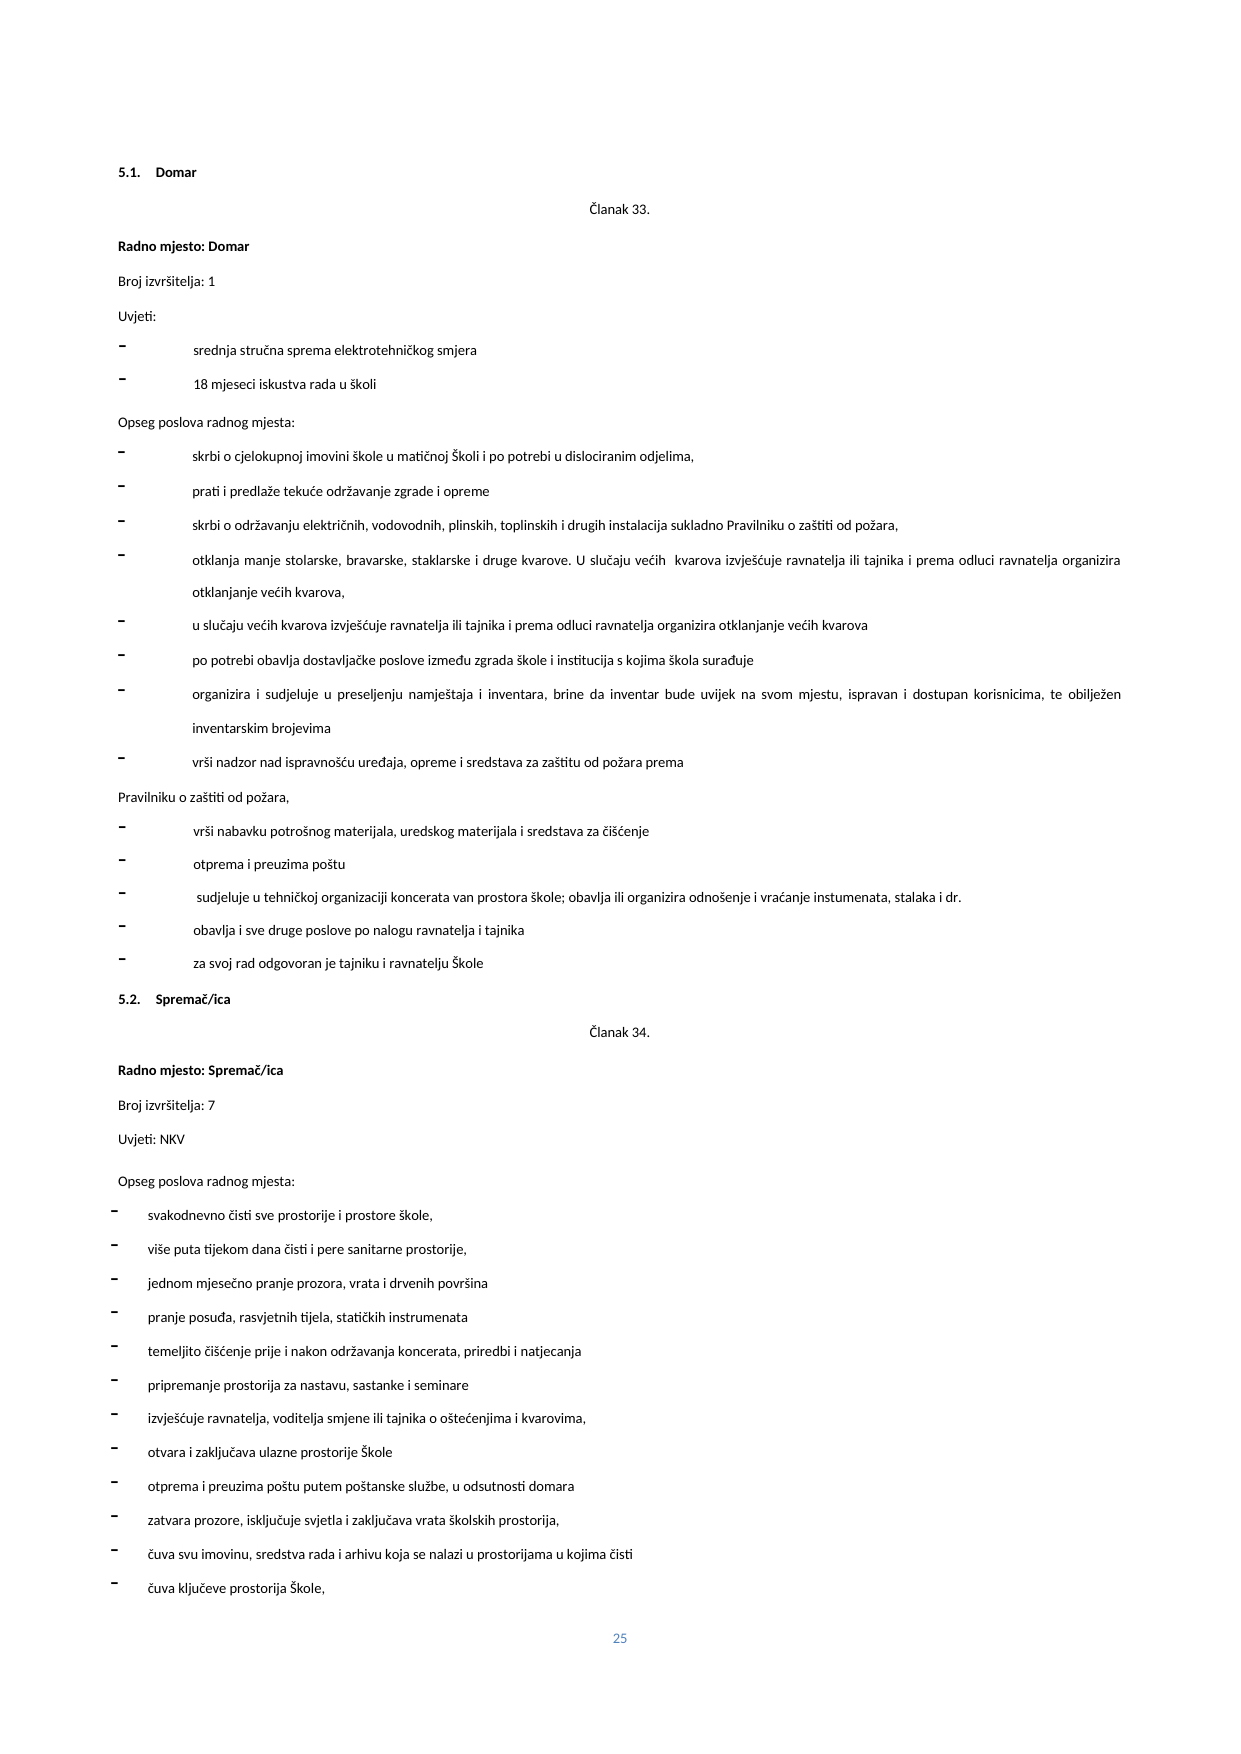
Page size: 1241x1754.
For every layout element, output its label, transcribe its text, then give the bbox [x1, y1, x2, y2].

list pripremanje prostorija za nastavu, sastanke i seminare [110, 1363, 1122, 1394]
list skrbi o održavanju električnih, vodovodnih, plinskih, toplinskih i drugih instalacija sukladno Pravilniku o zaštiti od požara, [117, 504, 1122, 534]
list obavlja i sve druge poslove po nalogu ravnatelja i tajnika [118, 909, 1122, 939]
list čuva ključeve prostorija Škole, [110, 1566, 1122, 1597]
list 18 mjeseci iskustva rada u školi [118, 362, 1122, 393]
list otprema i preuzima poštu [118, 843, 1122, 873]
list svakodnevno čisti sve prostorije i prostore škole, [110, 1194, 1122, 1224]
list sudjeluje u tehničkoj organizaciji koncerata van prostora škole; obavlja ili organizira odnošenje i vraćanje instumenata, stalaka i dr. [118, 876, 1122, 906]
text Opseg poslova radnog mjesta: [118, 401, 1122, 431]
list zatvara prozore, isključuje svjetla i zaključava vrata školskih prostorija, [110, 1499, 1122, 1529]
text Uvjeti: NKV [118, 1118, 776, 1148]
list Domar [118, 151, 1122, 182]
list srednja stručna sprema elektrotehničkog smjera [118, 329, 1122, 359]
text Članak 34. [118, 1011, 1121, 1042]
list po potrebi obavlja dostavljačke poslove između zgrada škole i institucija s kojima škola surađuje [117, 638, 1122, 669]
list jednom mjesečno pranje prozora, vrata i drvenih površina [110, 1262, 1122, 1292]
list u slučaju većih kvarova izvješćuje ravnatelja ili tajnika i prema odluci ravnatelja organizira otklanjanje većih kvarova [117, 604, 1122, 634]
text Članak 33. [118, 188, 1122, 218]
list za svoj rad odgovoran je tajniku i ravnatelju Škole [118, 942, 1122, 973]
list Spremač/ica [118, 978, 1122, 1008]
text Uvjeti: [118, 294, 1122, 325]
list temeljito čišćenje prije i nakon održavanja koncerata, priredbi i natjecanja [110, 1329, 1122, 1360]
text Radno mjesto: Domar [118, 225, 1122, 255]
text Broj izvršitelja: 1 [118, 260, 1122, 290]
list otvara i zaključava ulazne prostorije Škole [110, 1431, 1122, 1462]
list vrši nadzor nad ispravnošću uređaja, opreme i sredstava za zaštitu od požara prema [117, 741, 1122, 771]
list otprema i preuzima poštu putem poštanske službe, u odsutnosti domara [110, 1465, 1122, 1495]
list više puta tijekom dana čisti i pere sanitarne prostorije, [110, 1228, 1122, 1258]
list izvješćuje ravnatelja, voditelja smjene ili tajnika o oštećenjima i kvarovima, [110, 1397, 1122, 1428]
list prati i predlaže tekuće održavanje zgrade i opreme [117, 469, 1122, 500]
list skrbi o cjelokupnoj imovini škole u matičnoj Školi i po potrebi u dislociranim odjelima, [117, 435, 1122, 466]
text Broj izvršitelja: 7 [118, 1083, 1122, 1114]
list vrši nabavku potrošnog materijala, uredskog materijala i sredstava za čišćenje [118, 810, 1122, 840]
list otklanja manje stolarske, bravarske, staklarske i druge kvarove. U slučaju većih kvarova izvješćuje ravnatelja ili tajnika i prema odluci ravnatelja organizira otklanjanje većih kvarova, [117, 538, 1122, 601]
text Pravilniku o zaštiti od požara, [118, 775, 1122, 806]
list organizira i sudjeluje u preseljenju namještaja i inventara, brine da inventar bude uvijek na svom mjestu, ispravan i dostupan korisnicima, te obilježen inventarskim brojevima [117, 673, 1122, 737]
list pranje posuđa, rasvjetnih tijela, statičkih instrumenata [110, 1296, 1122, 1326]
text Opseg poslova radnog mjesta: [118, 1160, 776, 1190]
text Radno mjesto: Spremač/ica [118, 1048, 1122, 1079]
list čuva svu imovinu, sredstva rada i arhivu koja se nalazi u prostorijama u kojima čisti [110, 1533, 1122, 1563]
